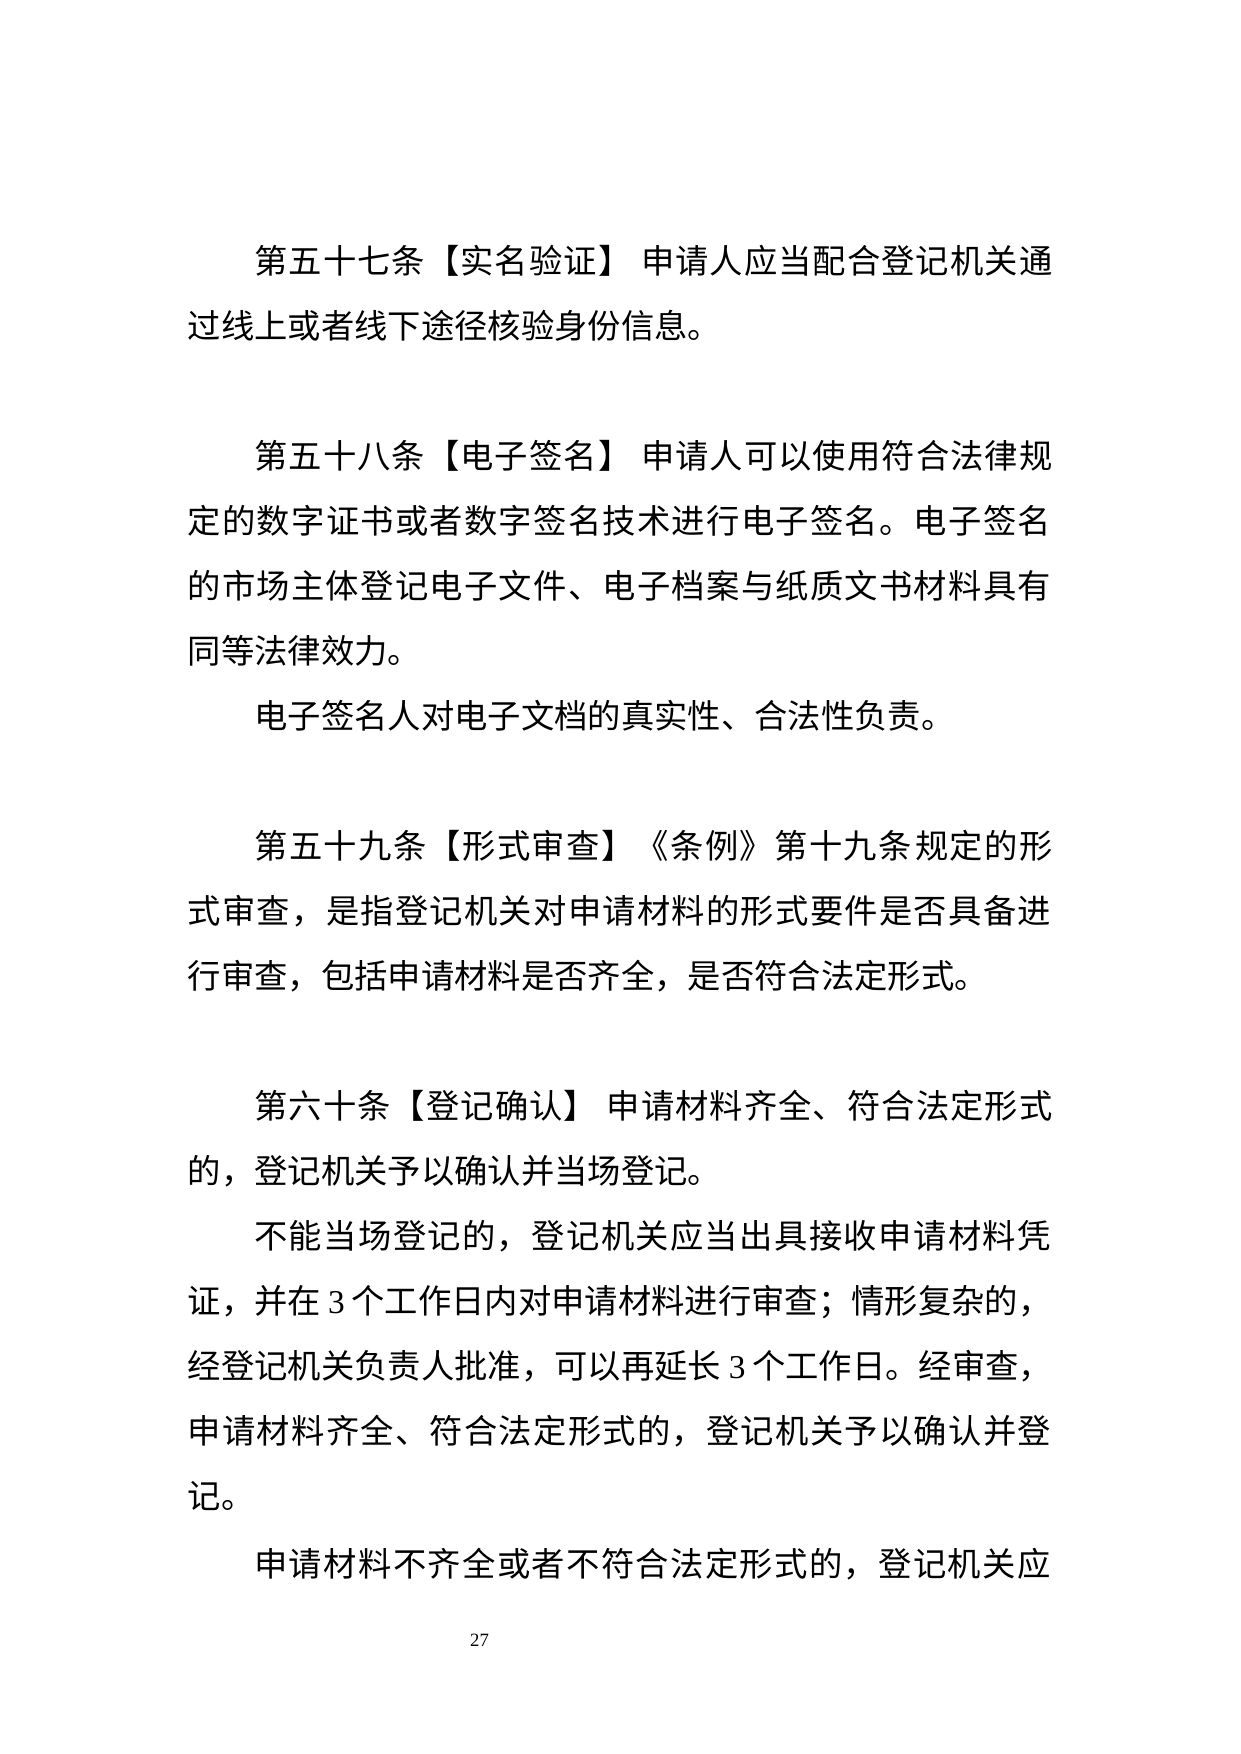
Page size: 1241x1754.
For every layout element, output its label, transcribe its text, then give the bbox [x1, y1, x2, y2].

text 第六十条【登记确认】 申请材料齐全、符合法定形式的，登记机关予以确认并当场登记。 [187, 1072, 1053, 1202]
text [187, 1527, 1053, 1589]
text 电子签名人对电子文档的真实性、合法性负责。 [187, 682, 1053, 747]
text 第五十七条【实名验证】 申请人应当配合登记机关通过线上或者线下途径核验身份信息。 [187, 227, 1053, 357]
text 第五十八条【电子签名】 申请人可以使用符合法律规定的数字证书或者数字签名技术进行电子签名。电子签名的市场主体登记电子文件、电子档案与纸质文书材料具有同等法律效力。 [187, 422, 1053, 682]
text 第五十九条【形式审查】《条例》第十九条规定的形式审查，是指登记机关对申请材料的形式要件是否具备进行审查，包括申请材料是否齐全，是否符合法定形式。 [187, 812, 1053, 1007]
text 不能当场登记的，登记机关应当出具接收申请材料凭证，并在3个工作日内对申请材料进行审查；情形复杂的，经登记机关负责人批准，可以再延长3个工作日。经审查，申请材料齐全、符合法定形式的，登记机关予以确认并登记。 [187, 1202, 1053, 1527]
